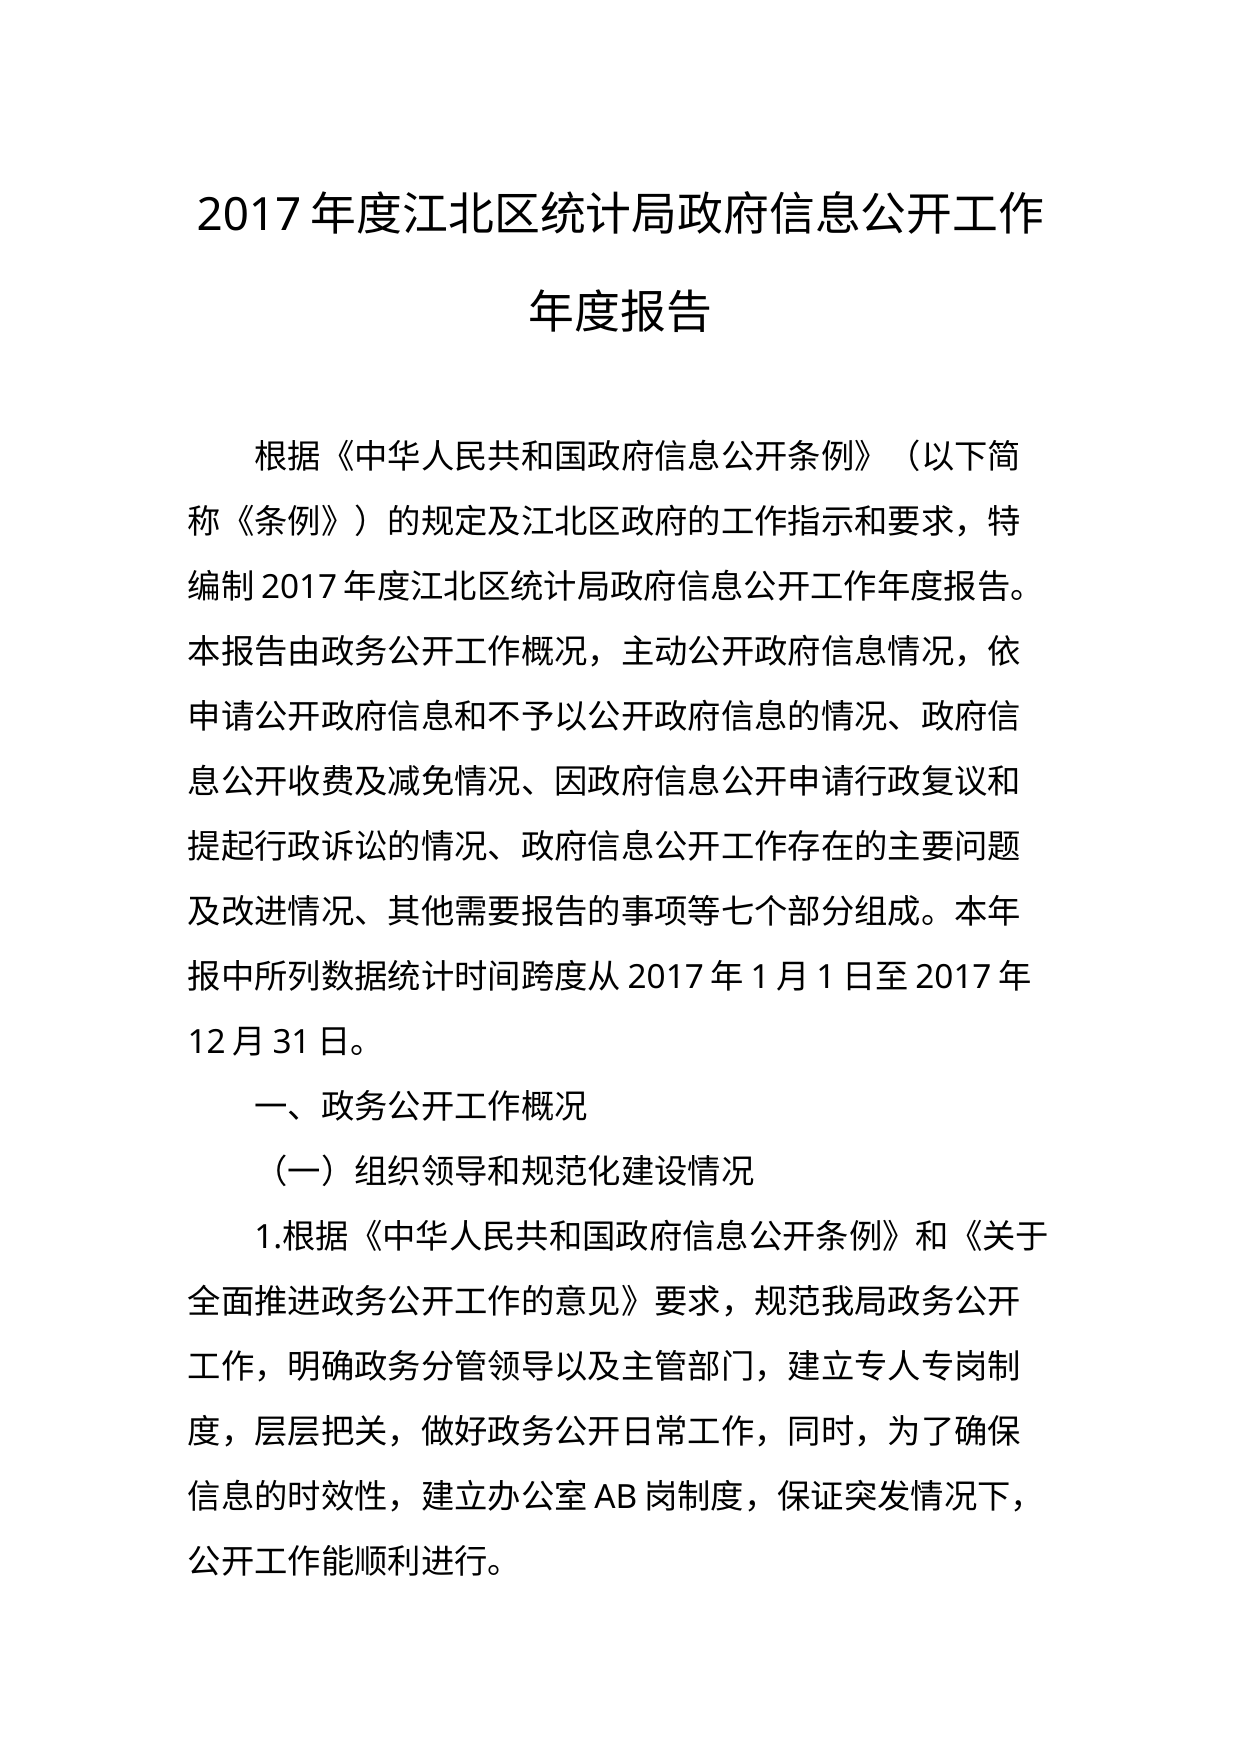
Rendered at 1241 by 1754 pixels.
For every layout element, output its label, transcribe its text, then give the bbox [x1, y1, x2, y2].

text 根据《中华人民共和国政府信息公开条例》（以下简称《条例》）的规定及江北区政府的工作指示和要求，特编制2017年度江北区统计局政府信息公开工作年度报告。本报告由政务公开工作概况，主动公开政府信息情况，依申请公开政府信息和不予以公开政府信息的情况、政府信息公开收费及减免情况、因政府信息公开申请行政复议和提起行政诉讼的情况、政府信息公开工作存在的主要问题及改进情况、其他需要报告的事项等七个部分组成。本年报中所列数据统计时间跨度从2017年1月1日至2017年12月31日。 [187, 422, 1053, 1072]
text 1.根据《中华人民共和国政府信息公开条例》和《关于全面推进政务公开工作的意见》要求，规范我局政务公开工作，明确政务分管领导以及主管部门，建立专人专岗制度，层层把关，做好政务公开日常工作，同时，为了确保信息的时效性，建立办公室AB岗制度，保证突发情况下，公开工作能顺利进行。 [187, 1202, 1053, 1592]
text 2017年度江北区统计局政府信息公开工作年度报告 [187, 162, 1053, 357]
text 一、政务公开工作概况 [187, 1072, 1053, 1137]
text （一）组织领导和规范化建设情况 [187, 1137, 1053, 1202]
